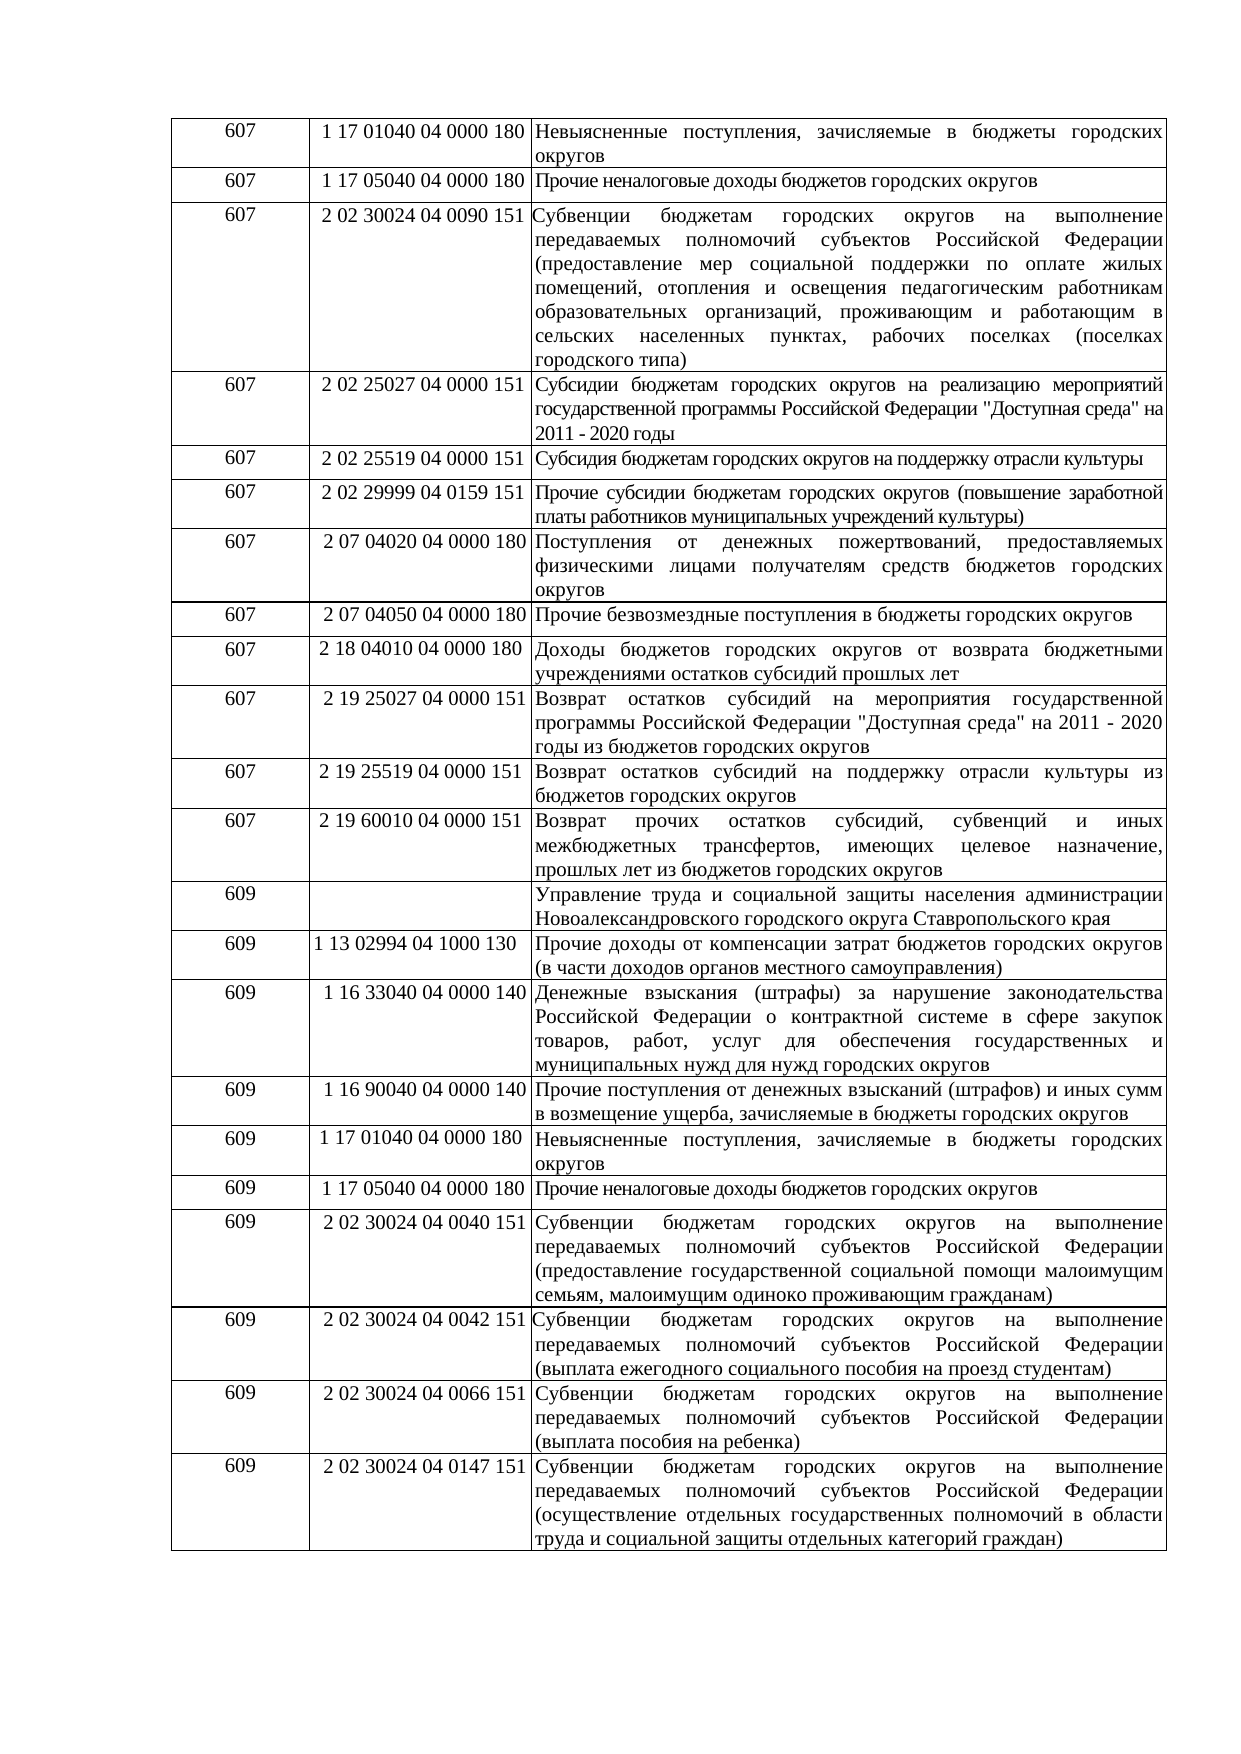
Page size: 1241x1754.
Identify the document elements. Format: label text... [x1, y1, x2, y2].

table_cell Поступления от денежных пожертвований, предоставляемых физическими лицами получателям средств бюджетов городских округов [532, 529, 1166, 601]
table_cell 607 [172, 637, 309, 685]
table_cell Субсидии бюджетам городских округов на реализацию мероприятий государственной программы Российской Федерации "Доступная среда" на 2011 - 2020 годы [532, 372, 1166, 444]
table_cell 1 17 01040 04 0000 180 [310, 1126, 531, 1174]
table_cell 2 18 04010 04 0000 180 [310, 637, 531, 685]
table_cell 609 [172, 980, 309, 1076]
table_cell 607 [172, 203, 309, 371]
table_cell 2 02 29999 04 0159 151 [310, 480, 531, 528]
table_cell 1 16 90040 04 0000 140 [310, 1077, 531, 1125]
table_cell Прочие субсидии бюджетам городских округов (повышение заработной платы работников муниципальных учреждений культуры) [532, 480, 1166, 528]
table_cell 2 19 25027 04 0000 151 [310, 686, 531, 758]
table_cell Субвенции бюджетам городских округов на выполнение передаваемых полномочий субъектов Российской Федерации (предоставление государственной социальной помощи малоимущим семьям, малоимущим одиноко проживающим гражданам) [532, 1210, 1166, 1306]
table_cell Субвенции бюджетам городских округов на выполнение передаваемых полномочий субъектов Российской Федерации (выплата пособия на ребенка) [532, 1381, 1166, 1453]
table_cell Прочие доходы от компенсации затрат бюджетов городских округов (в части доходов органов местного самоуправления) [532, 931, 1166, 979]
table_cell 609 [172, 882, 309, 930]
table_cell 609 [172, 1308, 309, 1379]
table_cell Субвенции бюджетам городских округов на выполнение передаваемых полномочий субъектов Российской Федерации (предоставление мер социальной поддержки по оплате жилых помещений, отопления и освещения педагогическим работникам образовательных организаций, проживающим и работающим в сельских населенных пунктах, рабочих поселках (поселках городского типа) [532, 203, 1166, 371]
table_cell 609 [172, 931, 309, 979]
table_cell 1 16 33040 04 0000 140 [310, 980, 531, 1076]
table_cell 609 [172, 1454, 309, 1550]
table_cell Субвенции бюджетам городских округов на выполнение передаваемых полномочий субъектов Российской Федерации (осуществление отдельных государственных полномочий в области труда и социальной защиты отдельных категорий граждан) [532, 1454, 1166, 1550]
table_cell 607 [172, 809, 309, 881]
table_cell 1 17 05040 04 0000 180 [310, 1176, 531, 1209]
table_cell Денежные взыскания (штрафы) за нарушение законодательства Российской Федерации о контрактной системе в сфере закупок товаров, работ, услуг для обеспечения государственных и муниципальных нужд для нужд городских округов [532, 980, 1166, 1076]
table_cell 609 [172, 1381, 309, 1453]
table_cell 2 02 25027 04 0000 151 [310, 372, 531, 444]
table_cell Доходы бюджетов городских округов от возврата бюджетными учреждениями остатков субсидий прошлых лет [532, 637, 1166, 685]
table_cell 2 07 04020 04 0000 180 [310, 529, 531, 601]
table_cell 609 [172, 1077, 309, 1125]
table_cell 607 [172, 759, 309, 807]
table_cell 2 02 25519 04 0000 151 [310, 446, 531, 479]
table_cell Прочие безвозмездные поступления в бюджеты городских округов [532, 603, 1166, 636]
table_cell Возврат остатков субсидий на мероприятия государственной программы Российской Федерации "Доступная среда" на 2011 - 2020 годы из бюджетов городских округов [532, 686, 1166, 758]
table_cell 607 [172, 480, 309, 528]
table_cell 2 02 30024 04 0042 151 [310, 1308, 531, 1379]
table_cell 607 [172, 686, 309, 758]
table_cell 2 02 30024 04 0066 151 [310, 1381, 531, 1453]
table_cell 2 02 30024 04 0147 151 [310, 1454, 531, 1550]
table_cell 1 13 02994 04 1000 130 [310, 931, 531, 979]
table_cell Прочие поступления от денежных взысканий (штрафов) и иных сумм в возмещение ущерба, зачисляемые в бюджеты городских округов [532, 1077, 1166, 1125]
table_cell Возврат остатков субсидий на поддержку отрасли культуры из бюджетов городских округов [532, 759, 1166, 807]
table_cell 607 [172, 603, 309, 636]
table_cell 607 [172, 529, 309, 601]
table_cell 607 [172, 446, 309, 479]
table_cell 2 19 25519 04 0000 151 [310, 759, 531, 807]
table_cell Прочие неналоговые доходы бюджетов городских округов [532, 1176, 1166, 1209]
table_cell Управление труда и социальной защиты населения администрации Новоалександровского городского округа Ставропольского края [532, 882, 1166, 930]
table_cell 609 [172, 1176, 309, 1209]
table_cell 2 02 30024 04 0090 151 [310, 203, 531, 371]
table_cell 607 [172, 119, 309, 167]
table_cell Невыясненные поступления, зачисляемые в бюджеты городских округов [532, 119, 1166, 167]
table_cell Прочие неналоговые доходы бюджетов городских округов [532, 168, 1166, 202]
table_cell 2 07 04050 04 0000 180 [310, 603, 531, 636]
table_cell 609 [172, 1210, 309, 1306]
table_cell 607 [172, 168, 309, 202]
table_cell Субсидия бюджетам городских округов на поддержку отрасли культуры [532, 446, 1166, 479]
table_cell Субвенции бюджетам городских округов на выполнение передаваемых полномочий субъектов Российской Федерации (выплата ежегодного социального пособия на проезд студентам) [532, 1308, 1166, 1379]
table_cell 609 [172, 1126, 309, 1174]
table_cell Невыясненные поступления, зачисляемые в бюджеты городских округов [532, 1126, 1166, 1174]
table_cell 1 17 05040 04 0000 180 [310, 168, 531, 202]
table_cell 607 [172, 372, 309, 444]
table_cell 1 17 01040 04 0000 180 [310, 119, 531, 167]
table_cell 2 19 60010 04 0000 151 [310, 809, 531, 881]
table_cell 2 02 30024 04 0040 151 [310, 1210, 531, 1306]
table_cell [310, 882, 531, 930]
table_cell Возврат прочих остатков субсидий, субвенций и иных межбюджетных трансфертов, имеющих целевое назначение, прошлых лет из бюджетов городских округов [532, 809, 1166, 881]
